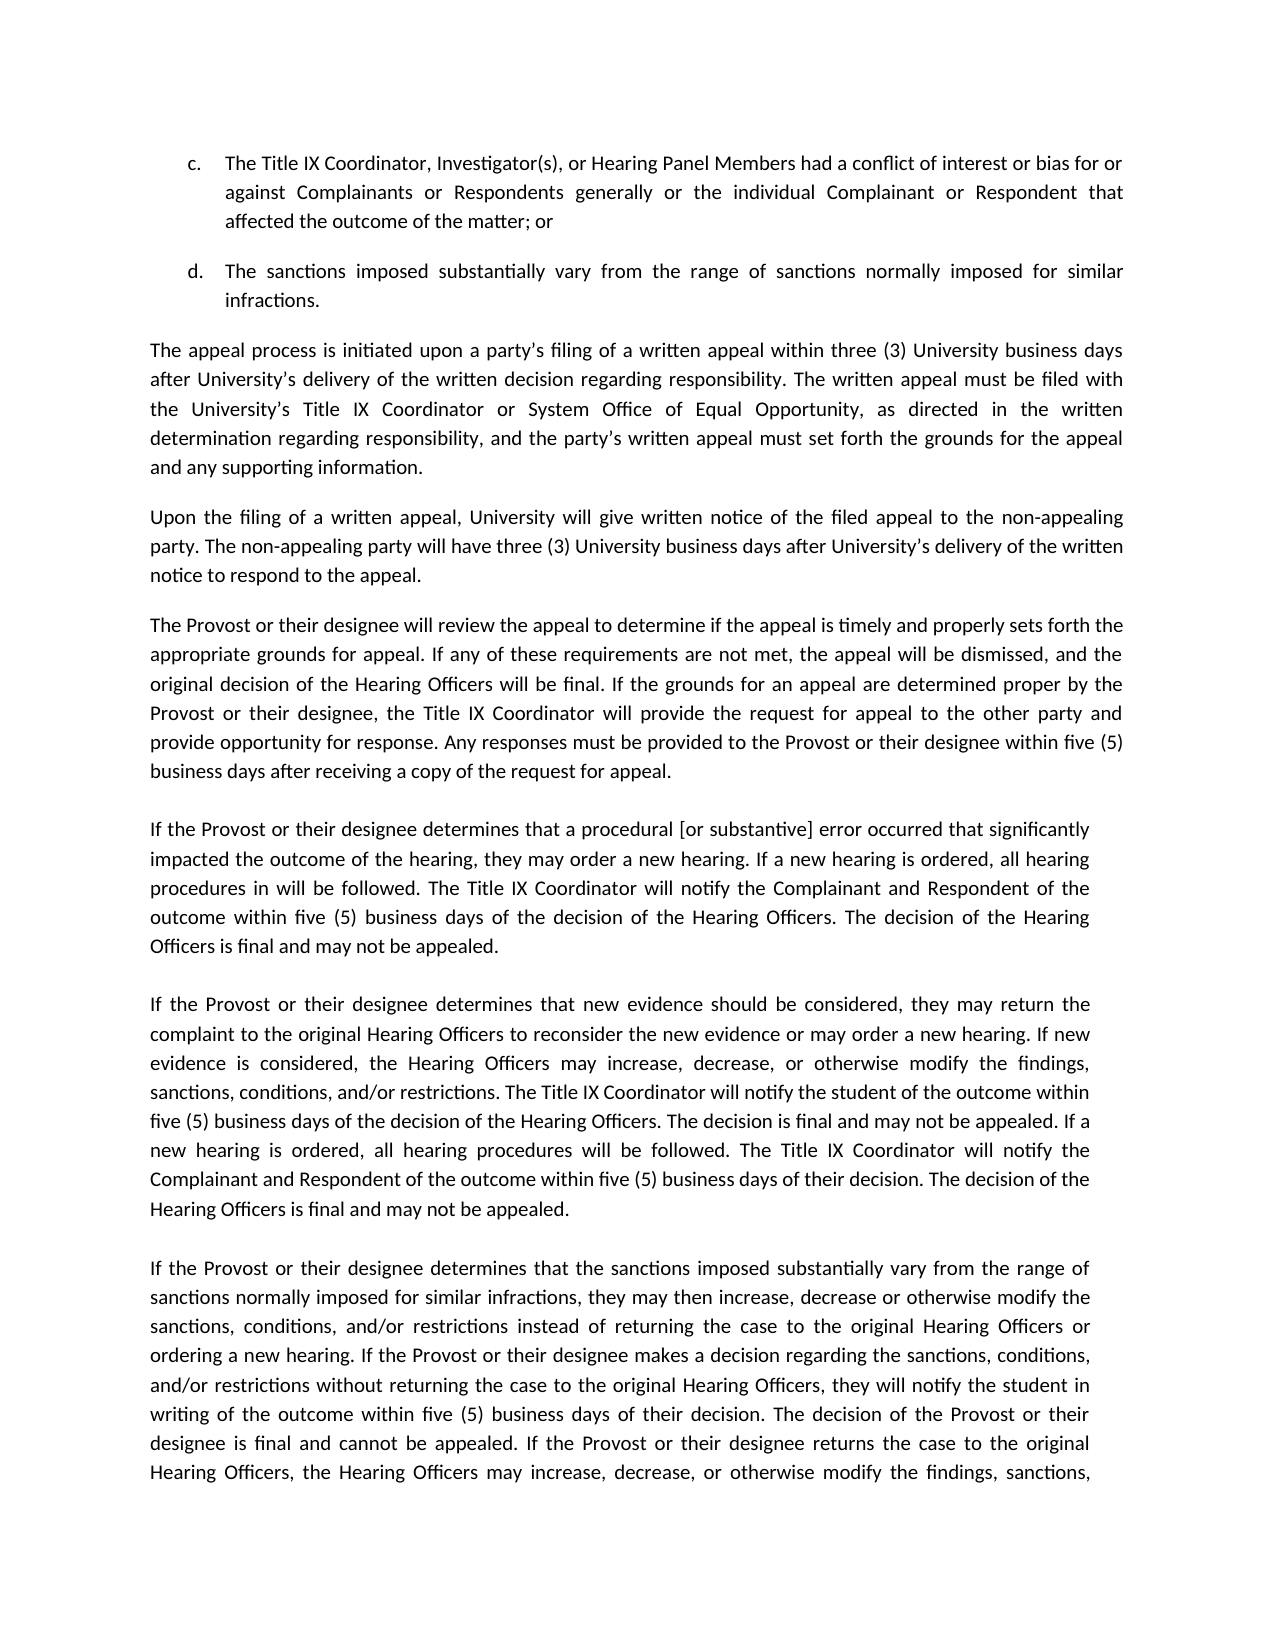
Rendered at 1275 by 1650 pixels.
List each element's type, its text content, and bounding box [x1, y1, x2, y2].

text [150, 1255, 1092, 1485]
text Upon the filing of a written appeal, University will give written notice of the filed appeal to the non-appealing party. The non-appealing party will have three (3) University business days after University’s delivery of the written notice to respond to the appeal. [150, 504, 1125, 588]
text c. The Title IX Coordinator, Investigator(s), or Hearing Panel Members had a conflict of interest or bias for or against Complainants or Respondents generally or the individual Complainant or Respondent that affected the outcome of the matter; or [187, 150, 1125, 234]
text The appeal process is initiated upon a party’s filing of a written appeal within three (3) University business days after University’s delivery of the written decision regarding responsibility. The written appeal must be filed with the University’s Title IX Coordinator or System Office of Equal Opportunity, as directed in the written determination regarding responsibility, and the party’s written appeal must set forth the grounds for the appeal and any supporting information. [150, 337, 1125, 479]
text d. The sanctions imposed substantially vary from the range of sanctions normally imposed for similar infractions. [187, 258, 1125, 313]
text If the Provost or their designee determines that a procedural [or substantive] error occurred that significantly impacted the outcome of the hearing, they may order a new hearing. If a new hearing is ordered, all hearing procedures in will be followed. The Title IX Coordinator will notify the Complainant and Respondent of the outcome within five (5) business days of the decision of the Hearing Officers. The decision of the Hearing Officers is final and may not be appealed. [150, 817, 1092, 959]
text If the Provost or their designee determines that new evidence should be considered, they may return the complaint to the original Hearing Officers to reconsider the new evidence or may order a new hearing. If new evidence is considered, the Hearing Officers may increase, decrease, or otherwise modify the findings, sanctions, conditions, and/or restrictions. The Title IX Coordinator will notify the student of the outcome within five (5) business days of the decision of the Hearing Officers. The decision is final and may not be appealed. If a new hearing is ordered, all hearing procedures will be followed. The Title IX Coordinator will notify the Complainant and Respondent of the outcome within five (5) business days of their decision. The decision of the Hearing Officers is final and may not be appealed. [150, 992, 1092, 1221]
text The Provost or their designee will review the appeal to determine if the appeal is timely and properly sets forth the appropriate grounds for appeal. If any of these requirements are not met, the appeal will be dismissed, and the original decision of the Hearing Officers will be final. If the grounds for an appeal are determined proper by the Provost or their designee, the Title IX Coordinator will provide the request for appeal to the other party and provide opportunity for response. Any responses must be provided to the Provost or their designee within five (5) business days after receiving a copy of the request for appeal. [150, 612, 1125, 784]
